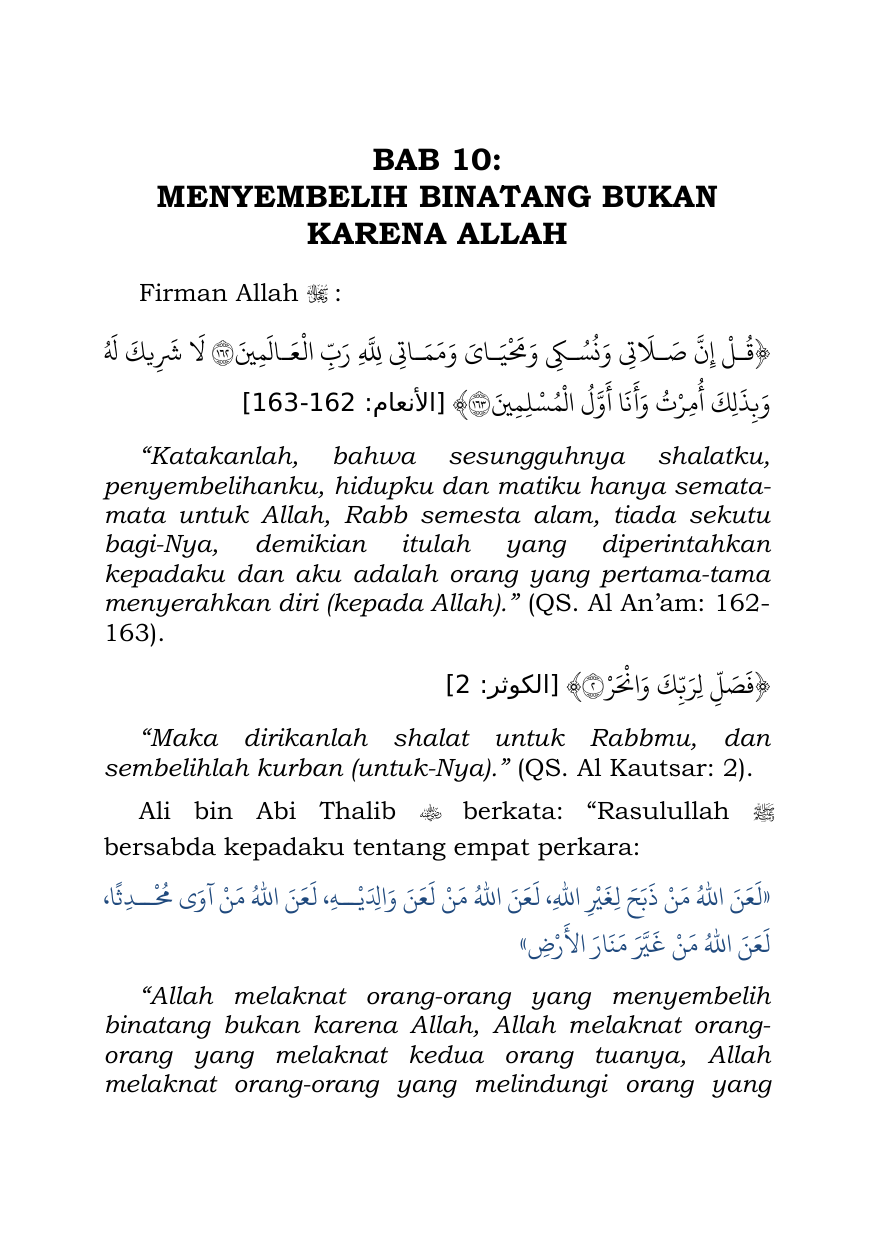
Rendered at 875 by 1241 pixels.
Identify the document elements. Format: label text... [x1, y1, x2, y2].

text ﴿فَصَلِّ لِرَبِّكَ وَانْحَرْ٢﴾ [الكوثر: 2] [103, 659, 771, 711]
text BAB 10: MENYEMBELIH BINATANG BUKAN KARENA ALLAH [103, 141, 771, 251]
text Firman Allah ـ : [103, 276, 771, 314]
text Ali bin Abi Thalib س berkata: “Rasulullah ج bersabda kepadaku tentang empat perkara: [103, 794, 771, 861]
text ﴿قُلْ إِنَّ صَلَاتِي وَنُسُكِي وَمَحْيَايَ وَمَمَاتِي لِلَّهِ رَبِّ الْعَالَمِينَ١٦٢ لَا شَرِيكَ لَهُ وَبِذَلِكَ أُمِرْتُ وَأَنَا أَوَّلُ الْمُسْلِمِينَ١٦٣﴾ [الأنعام: 162-163] [103, 326, 771, 429]
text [103, 981, 771, 1098]
text “Maka dirikanlah shalat untuk Rabbmu, dan sembelihlah kurban (untuk-Nya).” (QS. Al Kautsar: 2). [103, 723, 771, 782]
text «لَعَنَ اللهُ مَنْ ذَبَحَ لِغَيْرِ اللهِ، لَعَنَ اللهُ مَنْ لَعَنَ وَالِدَيْهِ، لَعَنَ اللهُ مَنْ آوَى مُحْدِثًا، لَعَنَ اللهُ مَنْ غَيَّرَ مَنَارَ الأَرْضِ» [103, 873, 771, 968]
text “Katakanlah, bahwa sesungguhnya shalatku, penyembelihanku, hidupku dan matiku hanya semata-mata untuk Allah, Rabb semesta alam, tiada sekutu bagi-Nya, demikian itulah yang diperintahkan kepadaku dan aku adalah orang yang pertama-tama menyerahkan diri (kepada Allah).” (QS. Al An’am: 162-163). [103, 441, 771, 647]
